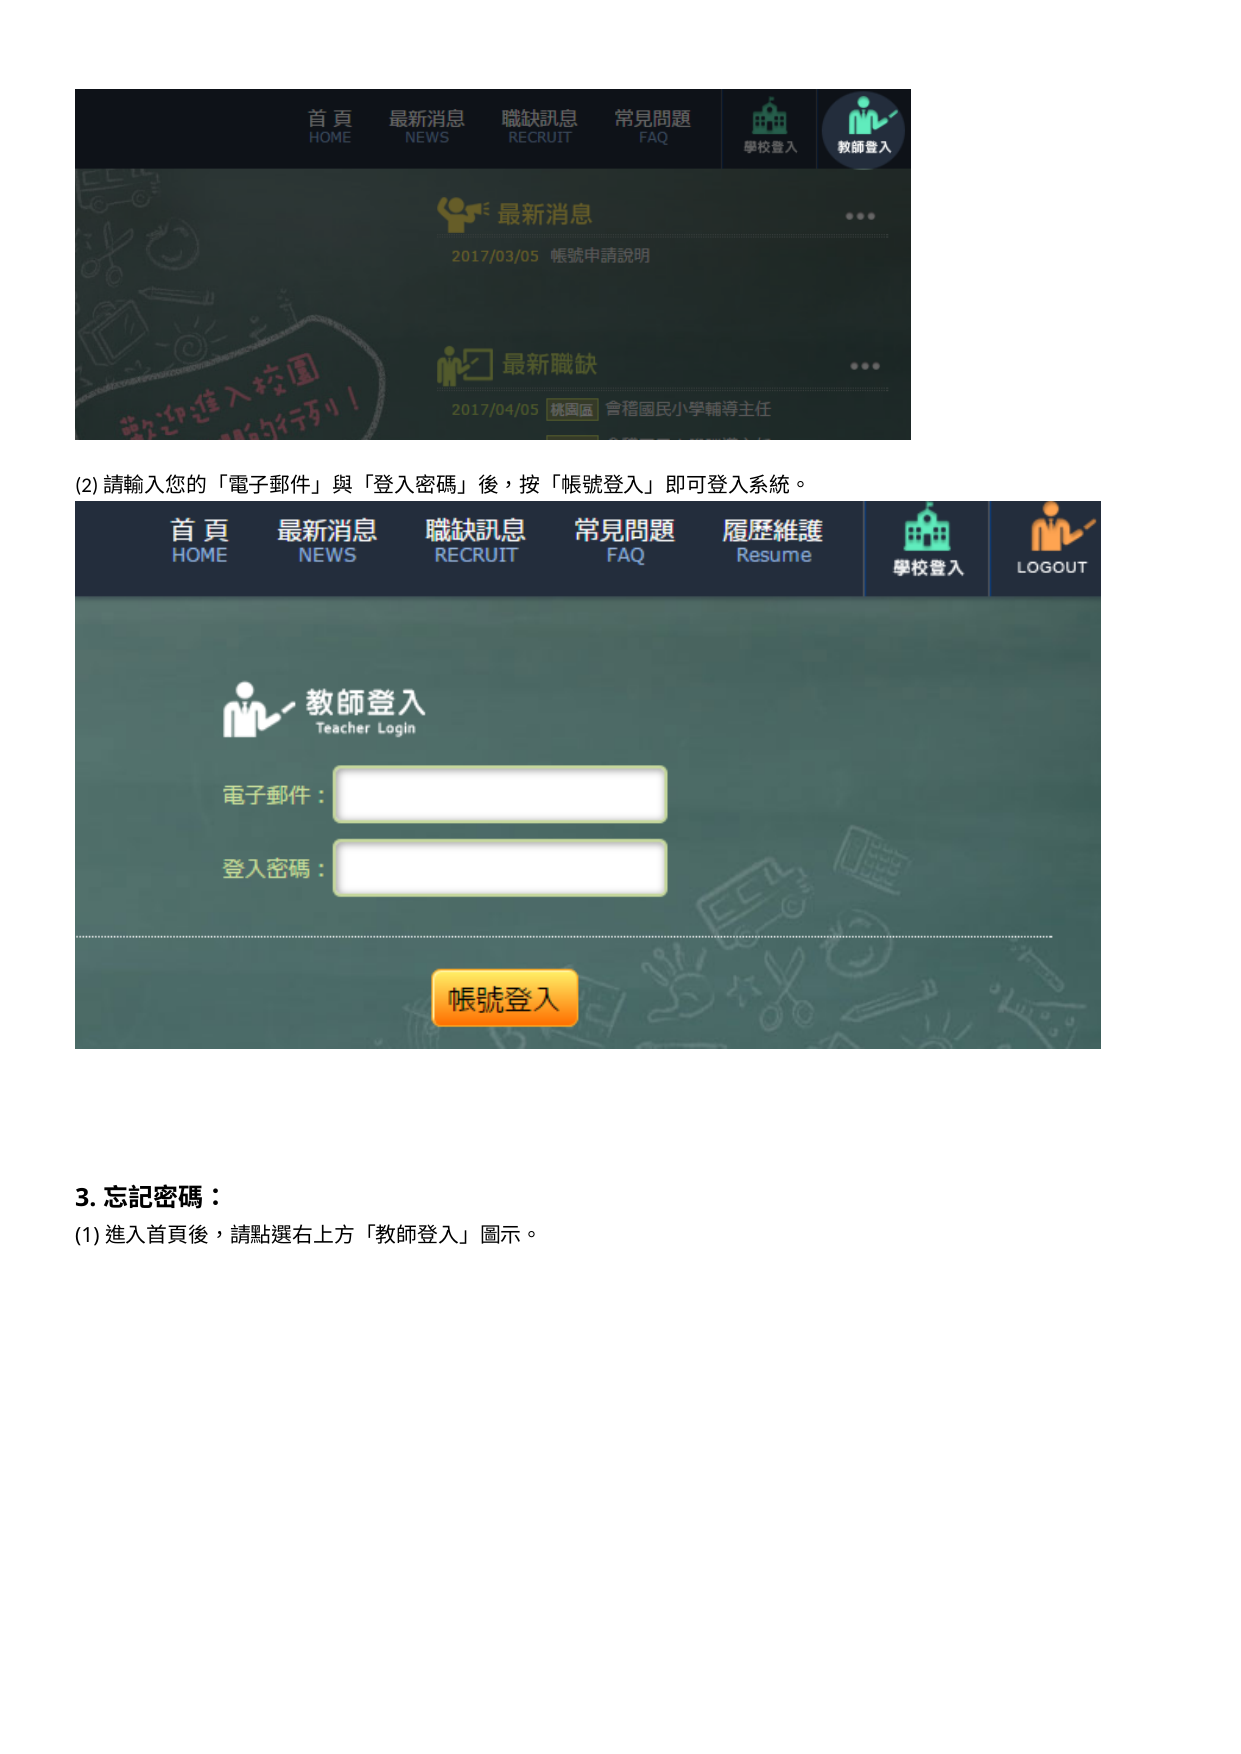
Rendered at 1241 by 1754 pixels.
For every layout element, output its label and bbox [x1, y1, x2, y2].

text [75, 1139, 1165, 1252]
picture [75, 89, 911, 440]
picture [75, 501, 1101, 1049]
text [75, 89, 1165, 1102]
